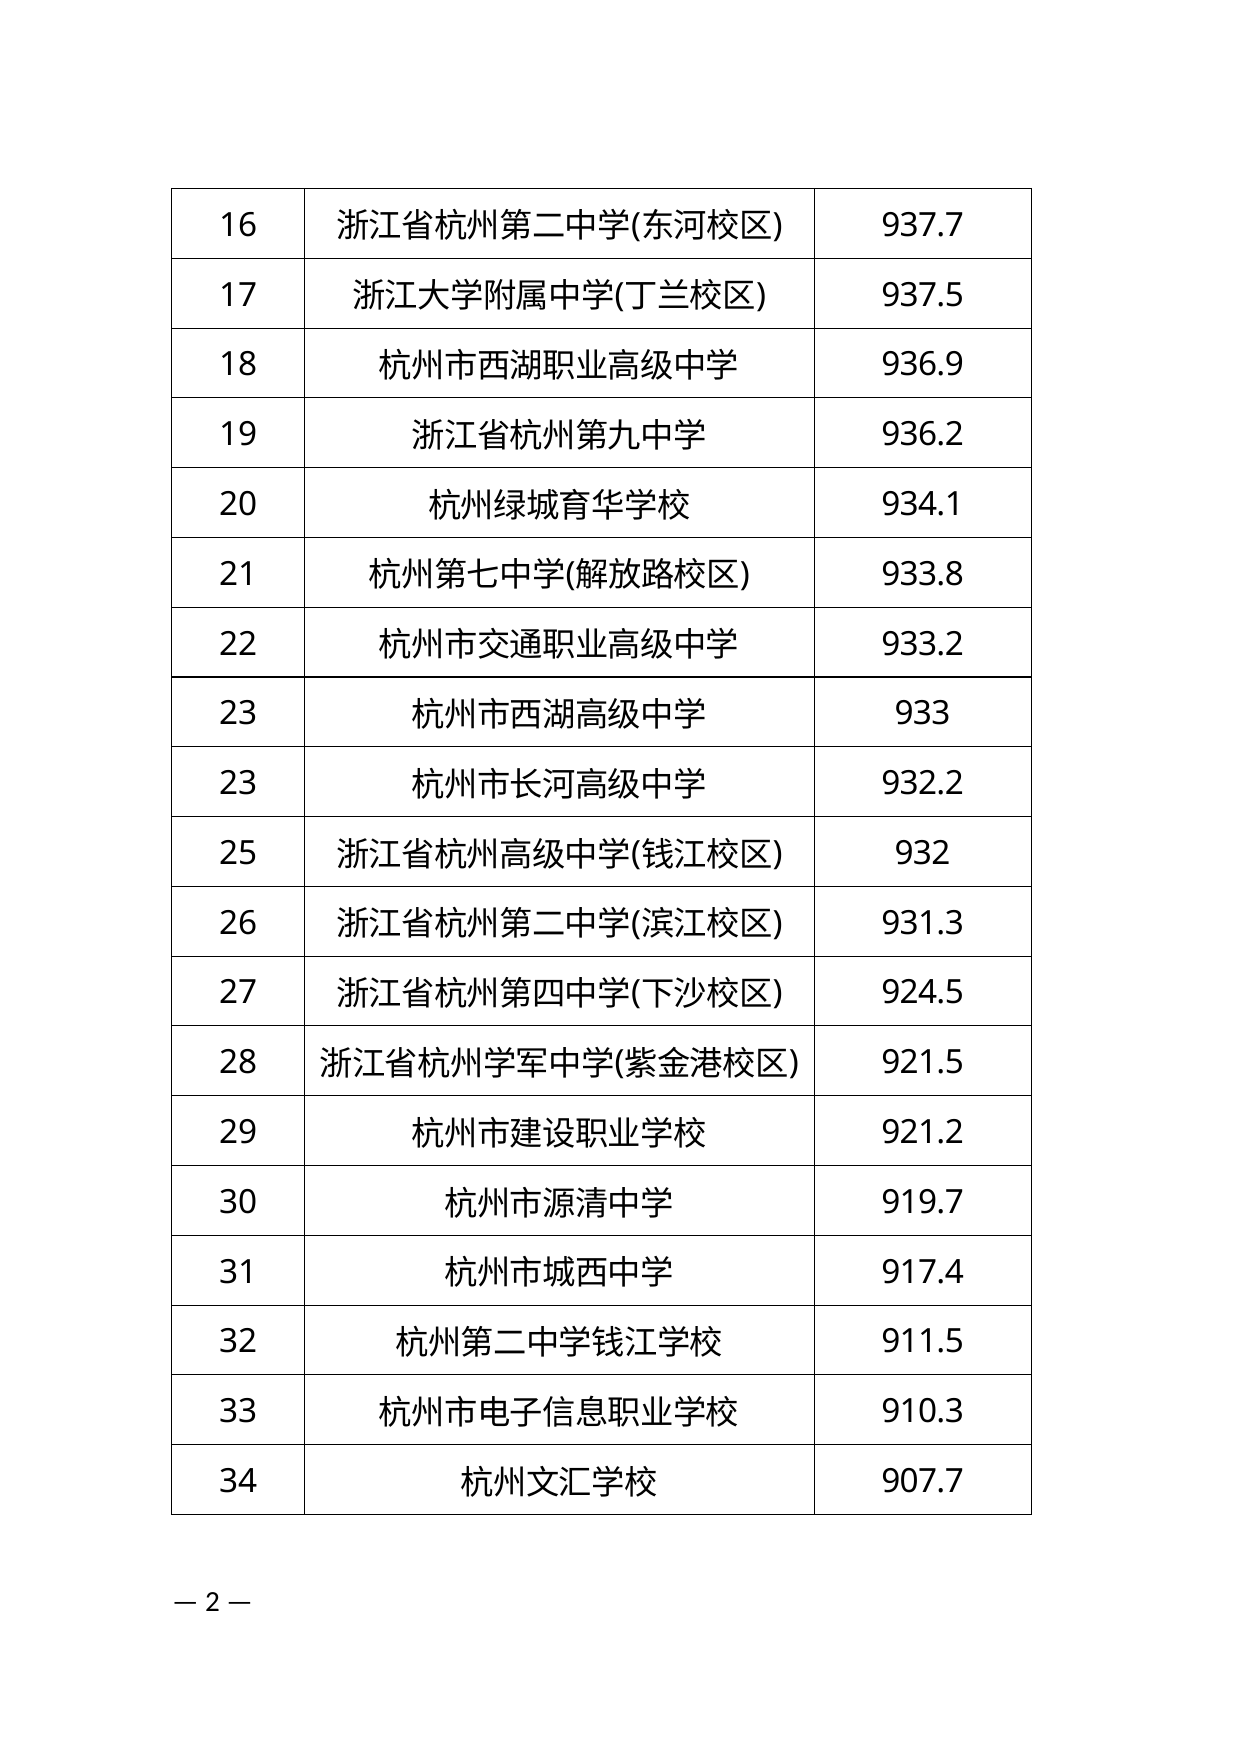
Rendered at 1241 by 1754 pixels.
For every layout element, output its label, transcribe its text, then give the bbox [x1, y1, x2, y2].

table_cell 933.2 [815, 608, 1031, 676]
table_cell 浙江省杭州第二中学(滨江校区) [305, 887, 814, 956]
table_cell 23 [172, 678, 304, 746]
table_cell 杭州第七中学(解放路校区) [305, 538, 814, 607]
table_cell 杭州绿城育华学校 [305, 468, 814, 537]
table_cell 931.3 [815, 887, 1031, 956]
table_cell 杭州市长河高级中学 [305, 747, 814, 816]
table_cell 杭州市西湖高级中学 [305, 678, 814, 746]
table_cell 911.5 [815, 1306, 1031, 1374]
table_cell 917.4 [815, 1236, 1031, 1304]
table_cell 933.8 [815, 538, 1031, 607]
table_cell 26 [172, 887, 304, 956]
table_cell 浙江省杭州第四中学(下沙校区) [305, 957, 814, 1025]
table_cell 932.2 [815, 747, 1031, 816]
table_cell 杭州市城西中学 [305, 1236, 814, 1304]
table_cell 29 [172, 1096, 304, 1165]
table_cell 25 [172, 817, 304, 886]
table_cell 934.1 [815, 468, 1031, 537]
table_cell 28 [172, 1026, 304, 1095]
table_cell 浙江省杭州学军中学(紫金港校区) [305, 1026, 814, 1095]
table_cell 34 [172, 1445, 304, 1514]
table_cell 23 [172, 747, 304, 816]
table_cell 30 [172, 1166, 304, 1235]
table_cell 936.2 [815, 398, 1031, 467]
table_cell 杭州市交通职业高级中学 [305, 608, 814, 676]
table_cell 浙江省杭州第九中学 [305, 398, 814, 467]
table_cell 杭州市建设职业学校 [305, 1096, 814, 1165]
table_cell 杭州市西湖职业高级中学 [305, 329, 814, 397]
table_cell 21 [172, 538, 304, 607]
table_cell 19 [172, 398, 304, 467]
table_cell 924.5 [815, 957, 1031, 1025]
table_cell 27 [172, 957, 304, 1025]
table_cell 20 [172, 468, 304, 537]
table_cell 杭州第二中学钱江学校 [305, 1306, 814, 1374]
table_cell 杭州市源清中学 [305, 1166, 814, 1235]
table_cell 浙江省杭州第二中学(东河校区) [305, 189, 814, 258]
table_cell 919.7 [815, 1166, 1031, 1235]
table_cell 921.5 [815, 1026, 1031, 1095]
table_cell 杭州市电子信息职业学校 [305, 1375, 814, 1444]
table_cell 31 [172, 1236, 304, 1304]
table_cell 浙江大学附属中学(丁兰校区) [305, 259, 814, 327]
table_cell 浙江省杭州高级中学(钱江校区) [305, 817, 814, 886]
table_cell 936.9 [815, 329, 1031, 397]
table_cell 杭州文汇学校 [305, 1445, 814, 1514]
table_cell 907.7 [815, 1445, 1031, 1514]
table_cell 16 [172, 189, 304, 258]
table_cell 921.2 [815, 1096, 1031, 1165]
table_cell 17 [172, 259, 304, 327]
table_cell 933 [815, 678, 1031, 746]
table_cell 937.5 [815, 259, 1031, 327]
table_cell 32 [172, 1306, 304, 1374]
table_cell 937.7 [815, 189, 1031, 258]
table_cell 22 [172, 608, 304, 676]
table_cell 932 [815, 817, 1031, 886]
table_cell 33 [172, 1375, 304, 1444]
table_cell 910.3 [815, 1375, 1031, 1444]
table_cell 18 [172, 329, 304, 397]
